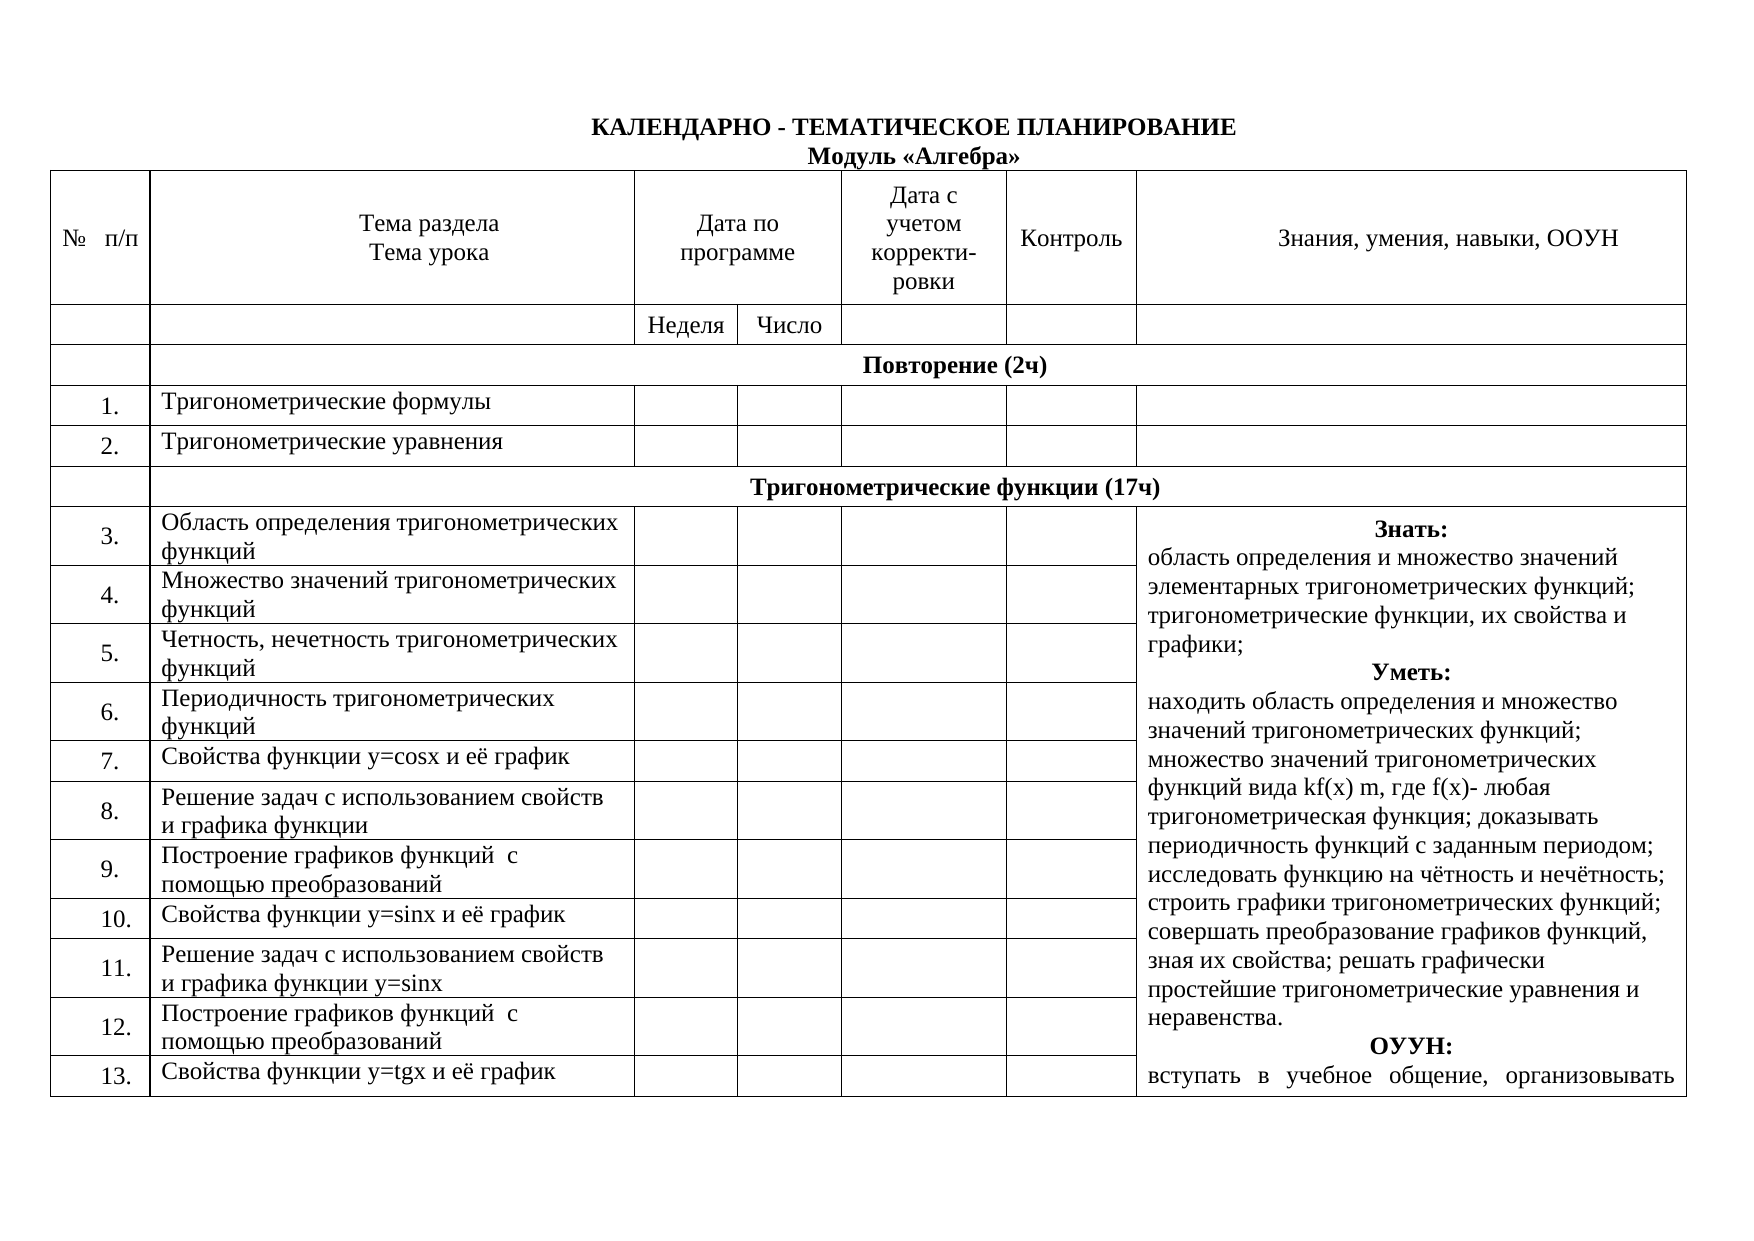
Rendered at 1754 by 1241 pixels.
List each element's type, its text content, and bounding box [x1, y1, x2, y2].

table_header Тема раздела Тема урока [151, 171, 634, 304]
table_cell Область определения тригонометрических функций [151, 507, 634, 564]
table_cell Четность, нечетность тригонометрических функций [151, 624, 634, 682]
table_cell [842, 939, 1006, 997]
table_cell Решение задач с использованием свойств и графика функции [151, 782, 634, 839]
table_cell [51, 386, 149, 425]
table_cell [842, 305, 1006, 344]
table_cell [635, 624, 737, 682]
table_cell [842, 741, 1006, 781]
table_cell [1007, 624, 1136, 682]
table_cell [842, 624, 1006, 682]
table_cell [738, 426, 841, 466]
table_cell [1007, 782, 1136, 839]
table_cell [842, 683, 1006, 740]
table_header Контроль [1007, 171, 1136, 304]
table_cell [635, 566, 737, 623]
table_cell [842, 386, 1006, 425]
table_cell [1007, 683, 1136, 740]
table_cell [738, 1056, 841, 1096]
table_cell [842, 998, 1006, 1055]
table_cell Знать: область определения и множество значений элементарных тригонометрических функций; тригонометрические функции, их свойства и графики; Уметь: находить область определения и множество значений тригонометрических функций; множество значений тригонометрических функций вида kf(x) m, где f(x)- любая тригонометрическая функция; доказывать периодичность функций с заданным периодом; исследовать функцию на чётность и нечётность; строить графики тригонометрических функций; совершать преобразование графиков функций, зная их свойства; решать графически простейшие тригонометрические уравнения и неравенства. ОУУН: вступать в учебное общение, организовывать свою работу в малых группах, владеть приемами и навыками учебного сотрудничества; уметь задавать уточняющие вопросы; высказывать суждения, подтверждать их фактами; уметь сравнивать полученные результаты с учебной задачей; уметь систематизировать, выделять главное, устанавливать причинно-следственные связи; умение анализировать общие итоги работы, сравнивать эти результаты с намеченными в начале её, выявлять причины отклонений и намечать пути их устранения в дальнейшей работе. [1137, 507, 1686, 1096]
table_cell [1007, 386, 1136, 425]
table_cell [842, 1056, 1006, 1096]
table_cell [738, 566, 841, 623]
table_cell [635, 683, 737, 740]
table_cell [738, 683, 841, 740]
table_cell [635, 386, 737, 425]
table_cell [738, 507, 841, 564]
table_cell [635, 426, 737, 466]
table_cell [51, 782, 149, 839]
table_cell Тригонометрические уравнения [151, 426, 634, 466]
table_cell [51, 305, 149, 344]
table_cell [51, 345, 149, 385]
table_cell [51, 507, 149, 564]
table_cell [635, 507, 737, 564]
table_cell [1007, 1056, 1136, 1096]
table_cell [842, 899, 1006, 938]
table_cell [51, 998, 149, 1055]
table_cell [842, 426, 1006, 466]
table_cell [1007, 566, 1136, 623]
table_cell [51, 899, 149, 938]
table_cell Число [738, 305, 841, 344]
table_cell [842, 566, 1006, 623]
table_cell [1007, 840, 1136, 898]
table_cell [842, 782, 1006, 839]
table_cell [635, 899, 737, 938]
table_cell Свойства функции y=tgx и её график [151, 1056, 634, 1096]
table_cell [1007, 939, 1136, 997]
table_cell [1007, 305, 1136, 344]
table_cell [635, 840, 737, 898]
table_cell [1007, 998, 1136, 1055]
table_cell [1007, 741, 1136, 781]
table_cell [842, 840, 1006, 898]
table_cell [738, 899, 841, 938]
table_cell Периодичность тригонометрических функций [151, 683, 634, 740]
table_cell [738, 939, 841, 997]
table_cell Тригонометрические функции (17ч) [151, 467, 1686, 506]
text КАЛЕНДАРНО - ТЕМАТИЧЕСКОЕ ПЛАНИРОВАНИЕ [150, 112, 1604, 141]
table_cell [151, 305, 634, 344]
table_cell Тригонометрические формулы [151, 386, 634, 425]
table_cell [635, 782, 737, 839]
table_cell Свойства функции y=sinx и её график [151, 899, 634, 938]
table_header № п/п [51, 171, 149, 304]
table_cell Построение графиков функций с помощью преобразований [151, 840, 634, 898]
table_cell [635, 741, 737, 781]
table_cell [1007, 899, 1136, 938]
table_cell [51, 566, 149, 623]
table_cell [738, 741, 841, 781]
table_cell Повторение (2ч) [151, 345, 1686, 385]
table_cell [738, 998, 841, 1055]
table_cell [51, 467, 149, 506]
table_cell [51, 939, 149, 997]
table_cell [635, 939, 737, 997]
table_cell Решение задач с использованием свойств и графика функции y=sinx [151, 939, 634, 997]
table_cell [635, 998, 737, 1055]
table_cell [1007, 507, 1136, 564]
table_cell [842, 507, 1006, 564]
text Модуль «Алгебра» [150, 141, 1604, 170]
table_cell [51, 1056, 149, 1096]
table_cell [738, 840, 841, 898]
table_cell Свойства функции y=cosx и её график [151, 741, 634, 781]
table_cell [51, 741, 149, 781]
table_cell Множество значений тригонометрических функций [151, 566, 634, 623]
table_cell Построение графиков функций с помощью преобразований [151, 998, 634, 1055]
table_header Дата по программе [635, 171, 841, 304]
table_cell [1137, 426, 1686, 466]
table_cell [1007, 426, 1136, 466]
table_cell [738, 782, 841, 839]
table_cell [738, 624, 841, 682]
table_cell [51, 426, 149, 466]
table_cell Неделя [635, 305, 737, 344]
table_cell [1137, 386, 1686, 425]
table_cell [51, 840, 149, 898]
table_cell [51, 624, 149, 682]
table_cell [738, 386, 841, 425]
table_cell [1137, 305, 1686, 344]
table_cell [51, 683, 149, 740]
table_cell [635, 1056, 737, 1096]
table_header Знания, умения, навыки, ООУН [1137, 171, 1686, 304]
table_header Дата с учетом корректировки [842, 171, 1006, 304]
